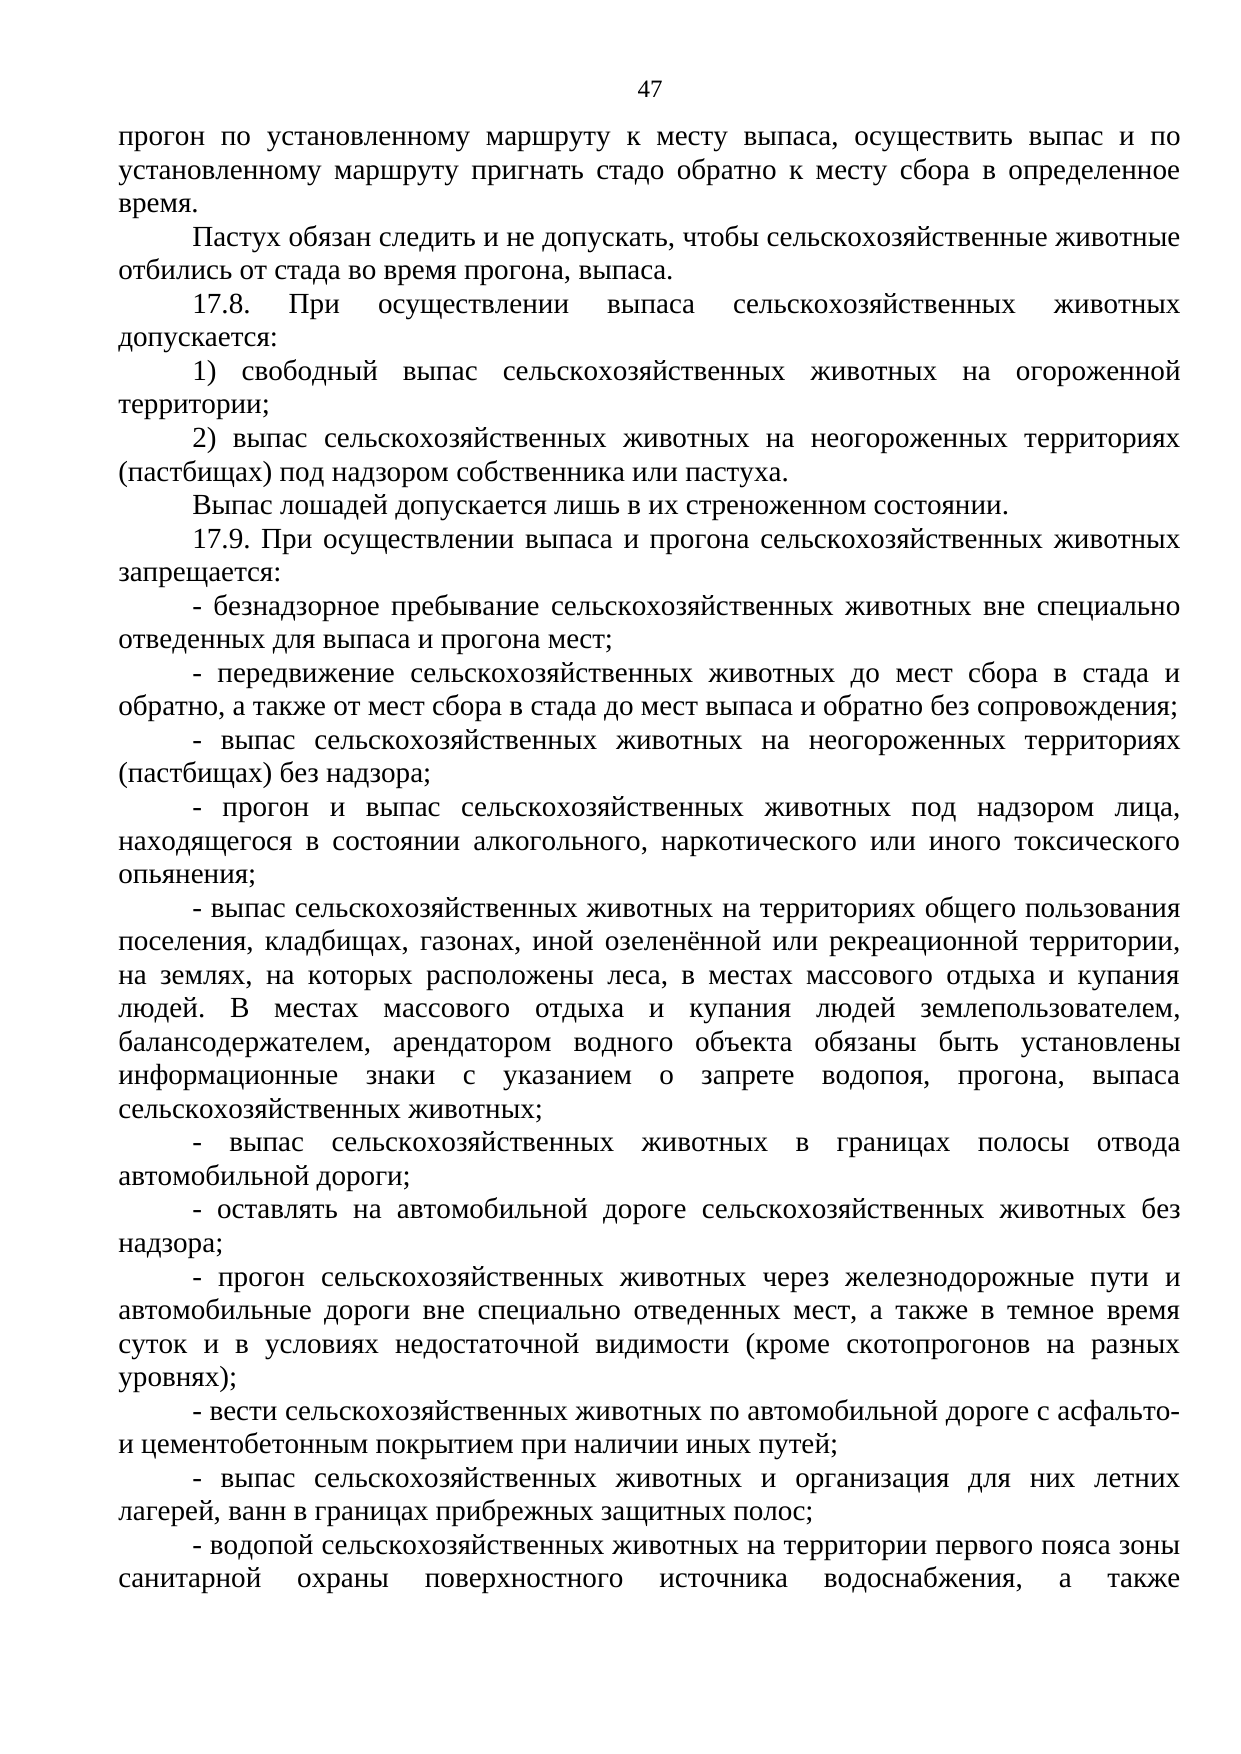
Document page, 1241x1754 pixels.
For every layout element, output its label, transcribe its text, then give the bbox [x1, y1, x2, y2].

text - безнадзорное пребывание сельскохозяйственных животных вне специально отведенных для выпаса и прогона мест; [118, 588, 1181, 655]
text - вести сельскохозяйственных животных по автомобильной дороге с асфальто- и цементобетонным покрытием при наличии иных путей; [118, 1393, 1181, 1460]
text - выпас сельскохозяйственных животных на неогороженных территориях (пастбищах) без надзора; [118, 722, 1181, 789]
text 17.9. При осуществлении выпаса и прогона сельскохозяйственных животных запрещается: [118, 521, 1181, 588]
text 17.8. При осуществлении выпаса сельскохозяйственных животных допускается: [118, 286, 1181, 353]
text - прогон и выпас сельскохозяйственных животных под надзором лица, находящегося в состоянии алкогольного, наркотического или иного токсического опьянения; [118, 789, 1181, 890]
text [118, 1527, 1181, 1594]
text - прогон сельскохозяйственных животных через железнодорожные пути и автомобильные дороги вне специально отведенных мест, а также в темное время суток и в условиях недостаточной видимости (кроме скотопрогонов на разных уровнях); [118, 1259, 1181, 1393]
text - оставлять на автомобильной дороге сельскохозяйственных животных без надзора; [118, 1192, 1181, 1259]
text Выпас лошадей допускается лишь в их стреноженном состоянии. [118, 487, 1181, 521]
text 2) выпас сельскохозяйственных животных на неогороженных территориях (пастбищах) под надзором собственника или пастуха. [118, 420, 1181, 487]
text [118, 118, 1181, 219]
text - выпас сельскохозяйственных животных в границах полосы отвода автомобильной дороги; [118, 1124, 1181, 1192]
text - выпас сельскохозяйственных животных на территориях общего пользования поселения, кладбищах, газонах, иной озеленённой или рекреационной территории, на землях, на которых расположены леса, в местах массового отдыха и купания людей. В местах массового отдыха и купания людей землепользователем, балансодержателем, арендатором водного объекта обязаны быть установлены информационные знаки с указанием о запрете водопоя, прогона, выпаса сельскохозяйственных животных; [118, 890, 1181, 1124]
text - выпас сельскохозяйственных животных и организация для них летних лагерей, ванн в границах прибрежных защитных полос; [118, 1460, 1181, 1527]
text Пастух обязан следить и не допускать, чтобы сельскохозяйственные животные отбились от стада во время прогона, выпаса. [118, 219, 1181, 286]
text 1) свободный выпас сельскохозяйственных животных на огороженной территории; [118, 353, 1181, 420]
text - передвижение сельскохозяйственных животных до мест сбора в стада и обратно, а также от мест сбора в стада до мест выпаса и обратно без сопровождения; [118, 655, 1181, 722]
